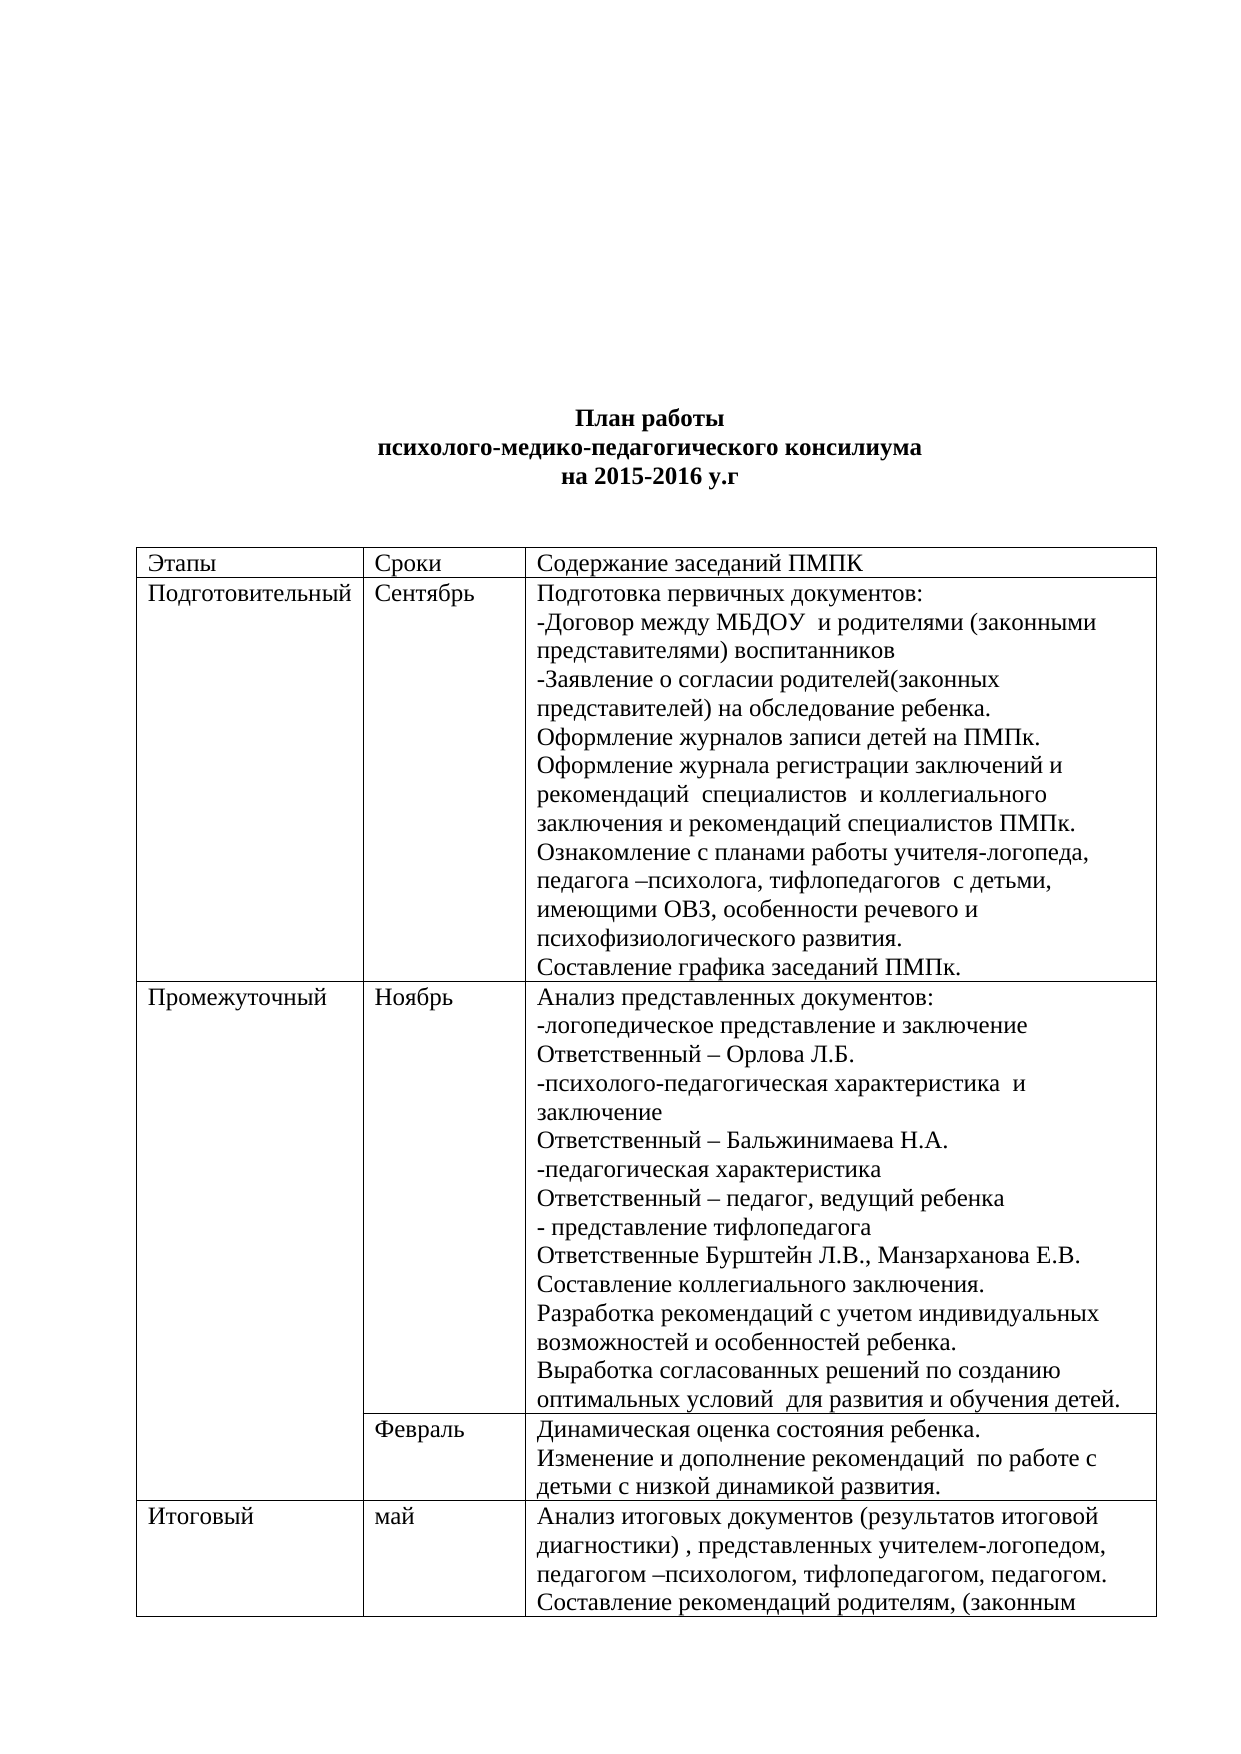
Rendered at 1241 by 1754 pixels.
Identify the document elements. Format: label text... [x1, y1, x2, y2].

table_cell Динамическая оценка состояния ребенка. Изменение и дополнение рекомендаций по работе с детьми с низкой динамикой развития. [526, 1414, 1156, 1500]
table_header Сроки [364, 548, 525, 577]
table_cell май [364, 1501, 525, 1616]
table_cell Промежуточный [137, 982, 363, 1500]
table_cell Подготовка первичных документов: -Договор между МБДОУ и родителями (законными представителями) воспитанников -Заявление о согласии родителей(законных представителей) на обследование ребенка. Оформление журналов записи детей на ПМПк. Оформление журнала регистрации заключений и рекомендаций специалистов и коллегиального заключения и рекомендаций специалистов ПМПк. Ознакомление с планами работы учителя-логопеда, педагога –психолога, тифлопедагогов с детьми, имеющими ОВЗ, особенности речевого и психофизиологического развития. Составление графика заседаний ПМПк. [526, 578, 1156, 981]
text на 2015-2016 у.г [148, 461, 1152, 490]
table_cell Сентябрь [364, 578, 525, 981]
text План работы [148, 403, 1152, 432]
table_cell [526, 1501, 1156, 1616]
table_cell Итоговый [137, 1501, 363, 1616]
table_cell Ноябрь [364, 982, 525, 1413]
table_cell Анализ представленных документов: -логопедическое представление и заключение Ответственный – Орлова Л.Б. -психолого-педагогическая характеристика и заключение Ответственный – Бальжинимаева Н.А. -педагогическая характеристика Ответственный – педагог, ведущий ребенка - представление тифлопедагога Ответственные Бурштейн Л.В., Манзарханова Е.В. Составление коллегиального заключения. Разработка рекомендаций с учетом индивидуальных возможностей и особенностей ребенка. Выработка согласованных решений по созданию оптимальных условий для развития и обучения детей. [526, 982, 1156, 1413]
table_cell Подготовительный [137, 578, 363, 981]
table_cell Февраль [364, 1414, 525, 1500]
table_header Содержание заседаний ПМПК [526, 548, 1156, 577]
text психолого-медико-педагогического консилиума [148, 432, 1152, 461]
table_header Этапы [137, 548, 363, 577]
